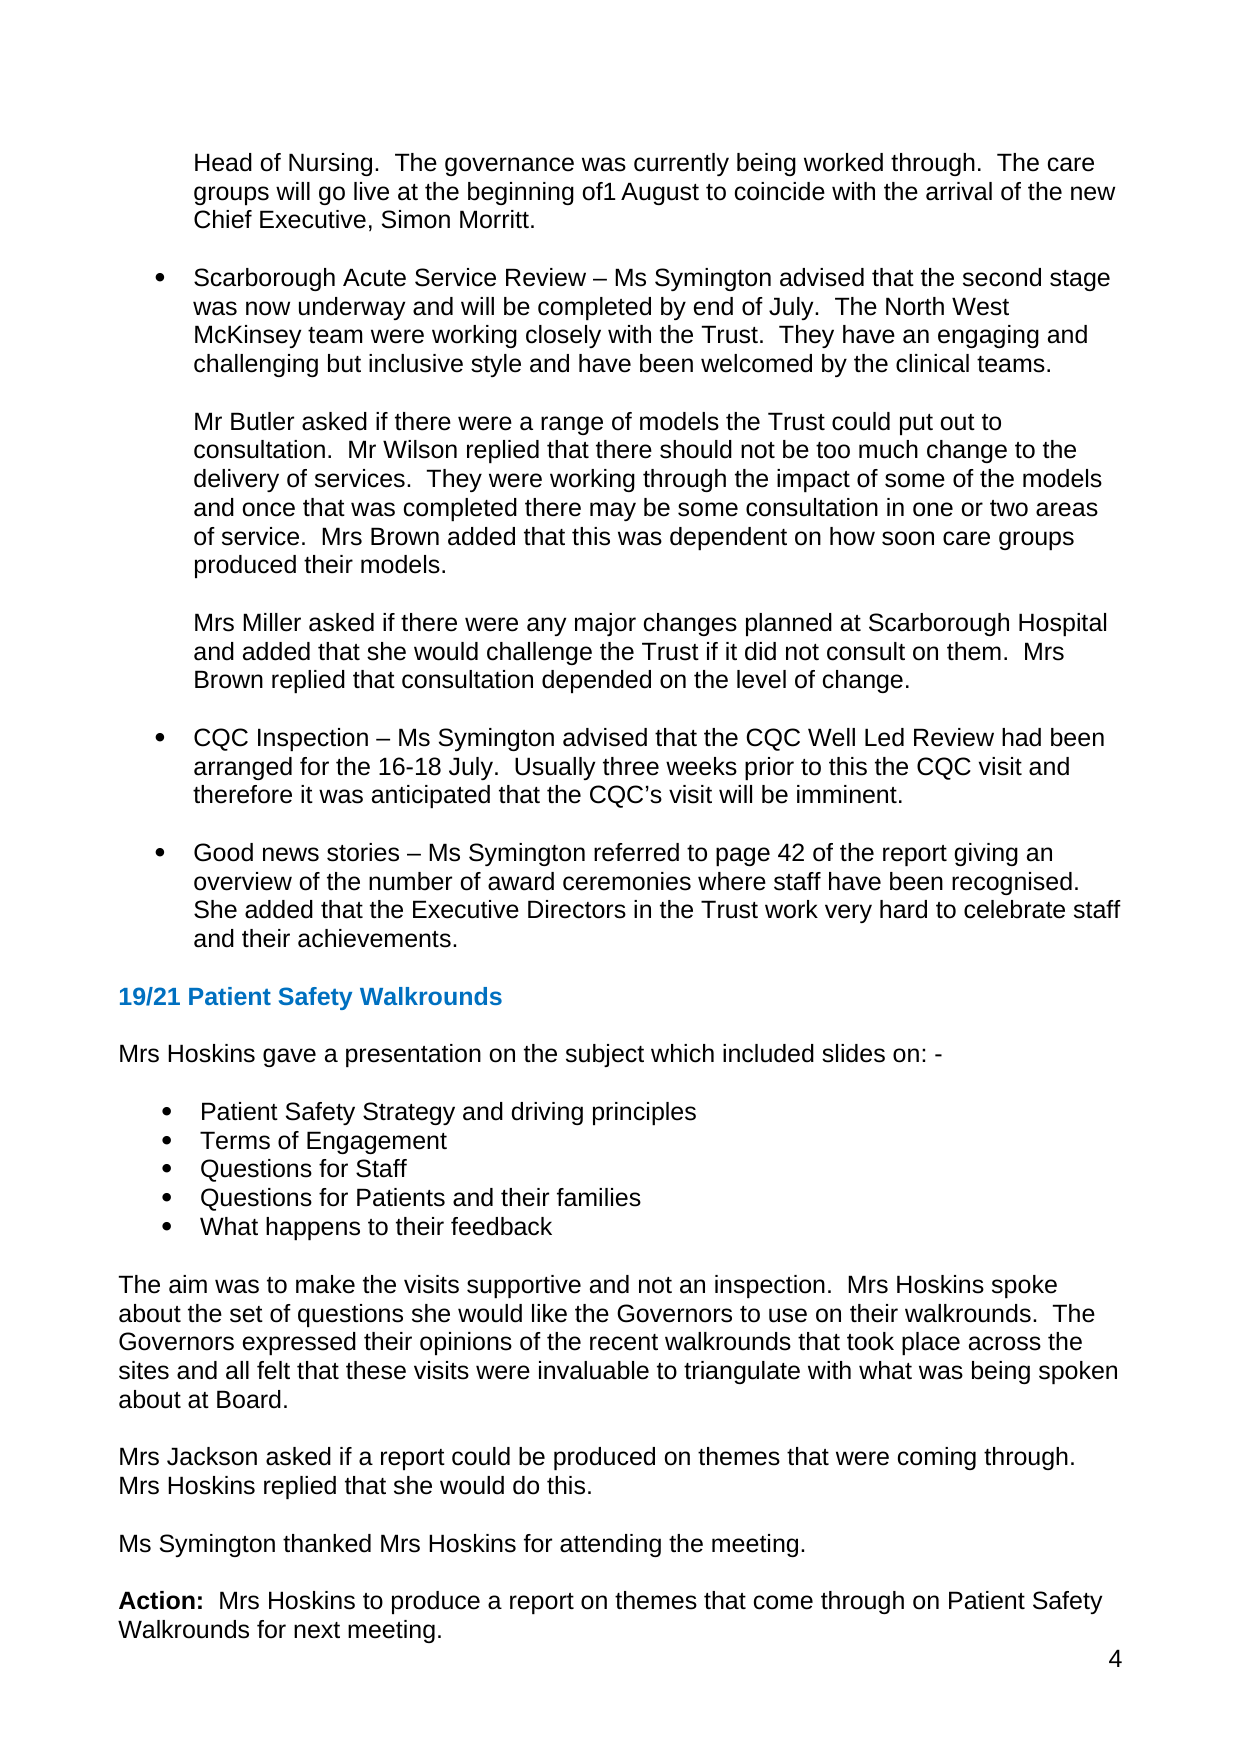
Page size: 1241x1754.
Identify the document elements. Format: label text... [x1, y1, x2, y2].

list Mrs Miller asked if there were any major changes planned at Scarborough Hospital and added that she would challenge the Trust if it did not consult on them. Mrs Brown replied that consultation depended on the level of change. [193, 608, 1122, 694]
list What happens to their feedback [162, 1212, 1122, 1241]
text Action: Mrs Hoskins to produce a report on themes that come through on Patient Safety Walkrounds for next meeting. [118, 1586, 1122, 1643]
list Mr Butler asked if there were a range of models the Trust could put out to consultation. Mr Wilson replied that there should not be too much change to the delivery of services. They were working through the impact of some of the models and once that was completed there may be some consultation in one or two areas of service. Mrs Brown added that this was dependent on how soon care groups produced their models. [193, 407, 1122, 579]
text Mrs Hoskins gave a presentation on the subject which included slides on: - [118, 1039, 1122, 1068]
text Ms Symington thanked Mrs Hoskins for attending the meeting. [118, 1528, 1122, 1557]
list CQC Inspection – Ms Symington advised that the CQC Well Led Review had been arranged for the 16-18 July. Usually three weeks prior to this the CQC visit and therefore it was anticipated that the CQC’s visit will be imminent. [156, 723, 1122, 809]
text 19/21 Patient Safety Walkrounds [118, 982, 1122, 1011]
list Questions for Staff [162, 1154, 1122, 1183]
list Good news stories – Ms Symington referred to page 42 of the report giving an overview of the number of award ceremonies where staff have been recognised. She added that the Executive Directors in the Trust work very hard to celebrate staff and their achievements. [156, 838, 1122, 953]
list Patient Safety Strategy and driving principles [162, 1097, 1122, 1126]
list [156, 148, 1122, 234]
list Questions for Patients and their families [162, 1183, 1122, 1212]
list Terms of Engagement [162, 1126, 1122, 1154]
text The aim was to make the visits supportive and not an inspection. Mrs Hoskins spoke about the set of questions she would like the Governors to use on their walkrounds. The Governors expressed their opinions of the recent walkrounds that took place across the sites and all felt that these visits were invaluable to triangulate with what was being spoken about at Board. [118, 1270, 1122, 1413]
text Mrs Jackson asked if a report could be produced on themes that were coming through. Mrs Hoskins replied that she would do this. [118, 1442, 1122, 1500]
list Scarborough Acute Service Review – Ms Symington advised that the second stage was now underway and will be completed by end of July. The North West McKinsey team were working closely with the Trust. They have an engaging and challenging but inclusive style and have been welcomed by the clinical teams. [156, 263, 1122, 378]
